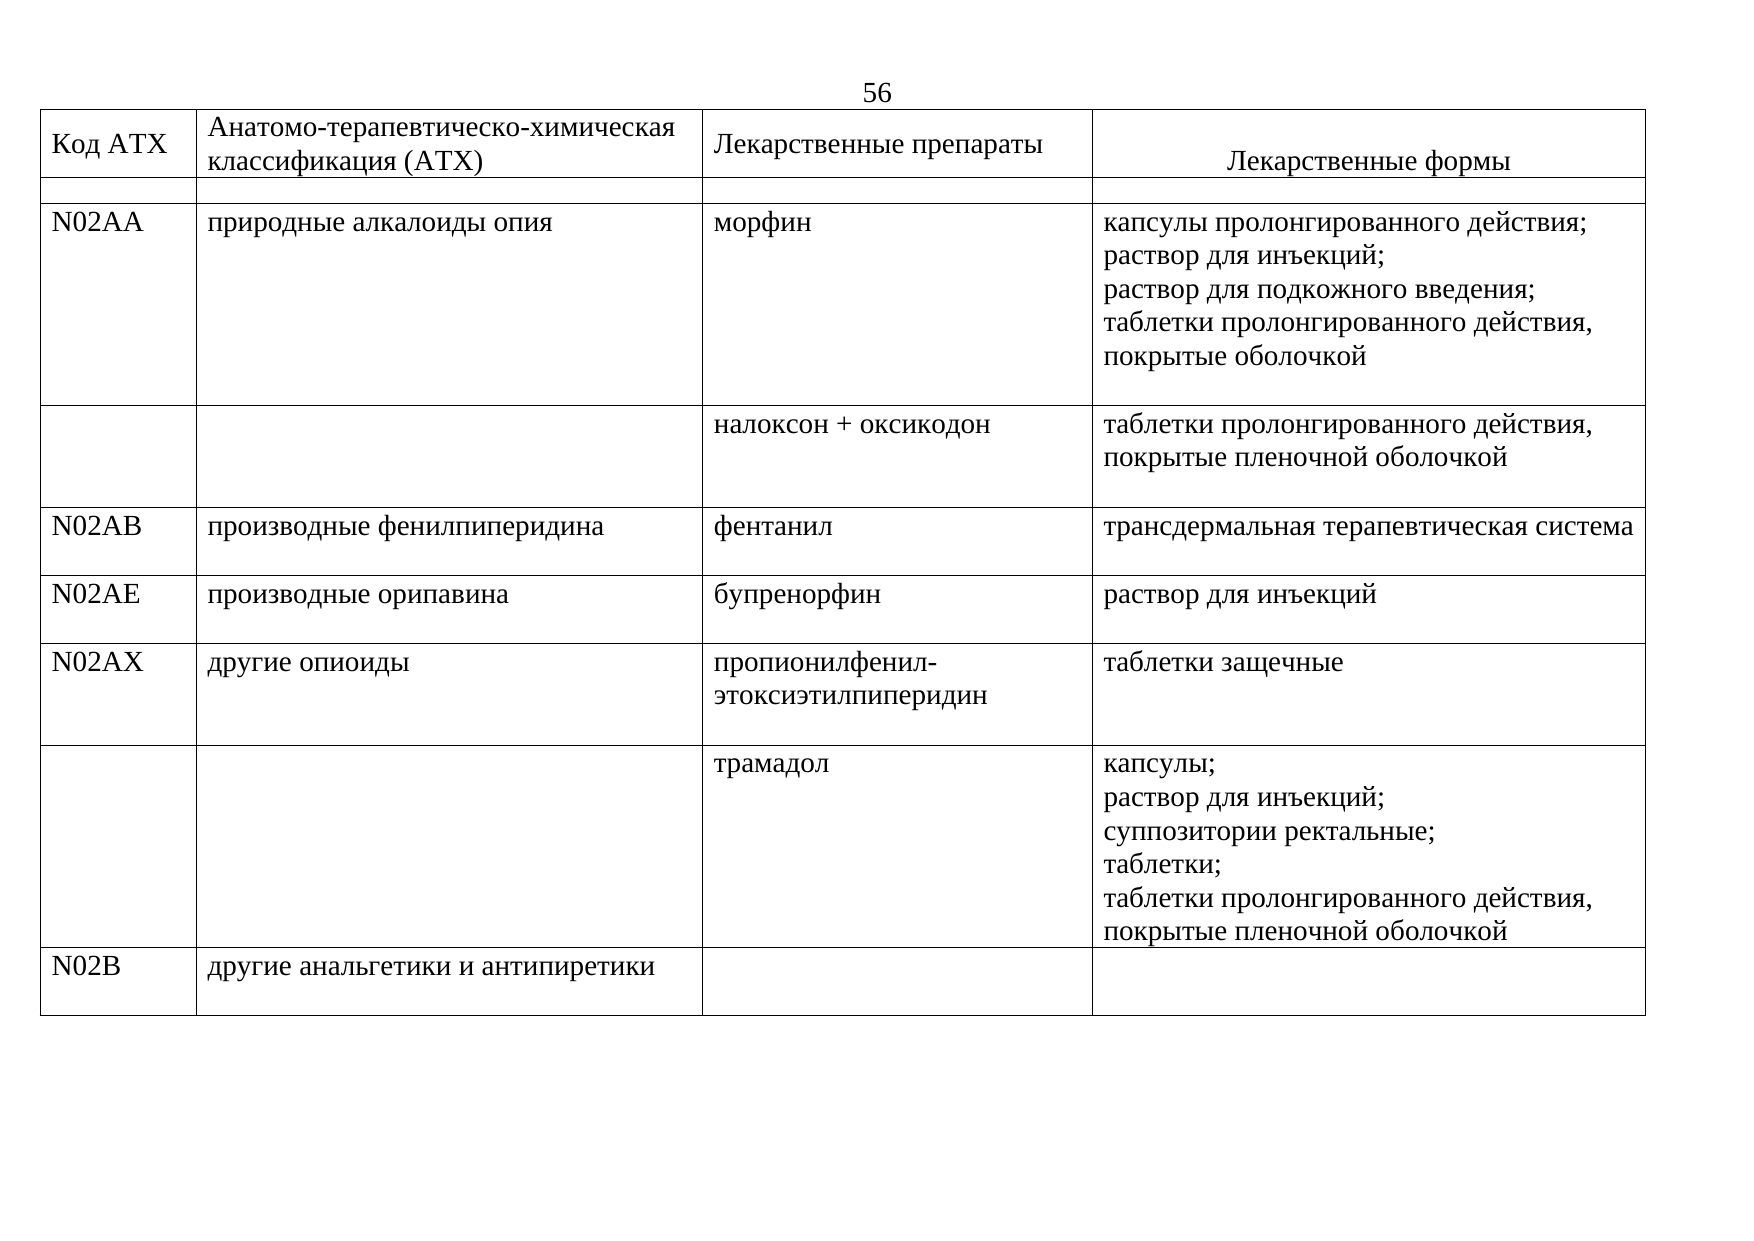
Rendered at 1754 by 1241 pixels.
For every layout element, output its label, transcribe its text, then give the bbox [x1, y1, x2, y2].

table_cell морфин [703, 204, 1092, 405]
table_header Лекарственные препараты [703, 110, 1092, 177]
table_cell капсулы; раствор для инъекций; суппозитории ректальные; таблетки; таблетки пролонгированного действия, покрытые пленочной оболочкой [1093, 746, 1645, 947]
table_cell раствор для инъекций [1093, 576, 1645, 643]
table_cell [1093, 948, 1645, 1015]
table_cell производные орипавина [197, 576, 702, 643]
table_cell [197, 746, 702, 947]
table_cell капсулы пролонгированного действия; раствор для инъекций; раствор для подкожного введения; таблетки пролонгированного действия, покрытые оболочкой [1093, 204, 1645, 405]
table_cell [197, 178, 702, 203]
table_cell N02AE [41, 576, 196, 643]
table_cell трамадол [703, 746, 1092, 947]
table_cell производные фенилпиперидина [197, 508, 702, 575]
table_header Код АТХ [41, 110, 196, 177]
table_header Лекарственные формы [1093, 110, 1645, 177]
table_cell таблетки пролонгированного действия, покрытые пленочной оболочкой [1093, 406, 1645, 507]
table_cell N02AX [41, 644, 196, 744]
table_cell трансдермальная терапевтическая система [1093, 508, 1645, 575]
table_cell фентанил [703, 508, 1092, 575]
table_cell [41, 178, 196, 203]
table_cell бупренорфин [703, 576, 1092, 643]
table_cell [41, 406, 196, 507]
table_cell [197, 406, 702, 507]
table_cell N02AB [41, 508, 196, 575]
table_cell таблетки защечные [1093, 644, 1645, 744]
table_cell N02AA [41, 204, 196, 405]
table_cell пропионилфенил-этоксиэтилпиперидин [703, 644, 1092, 744]
table_cell природные алкалоиды опия [197, 204, 702, 405]
table_cell другие опиоиды [197, 644, 702, 744]
table_header Анатомо-терапевтическо-химическая классификация (АТХ) [197, 110, 702, 177]
table_cell [1093, 178, 1645, 203]
table_cell [703, 948, 1092, 1015]
table_cell N02B [41, 948, 196, 1015]
table_cell [703, 178, 1092, 203]
table_cell другие анальгетики и антипиретики [197, 948, 702, 1015]
table_cell [41, 746, 196, 947]
table_cell налоксон + оксикодон [703, 406, 1092, 507]
